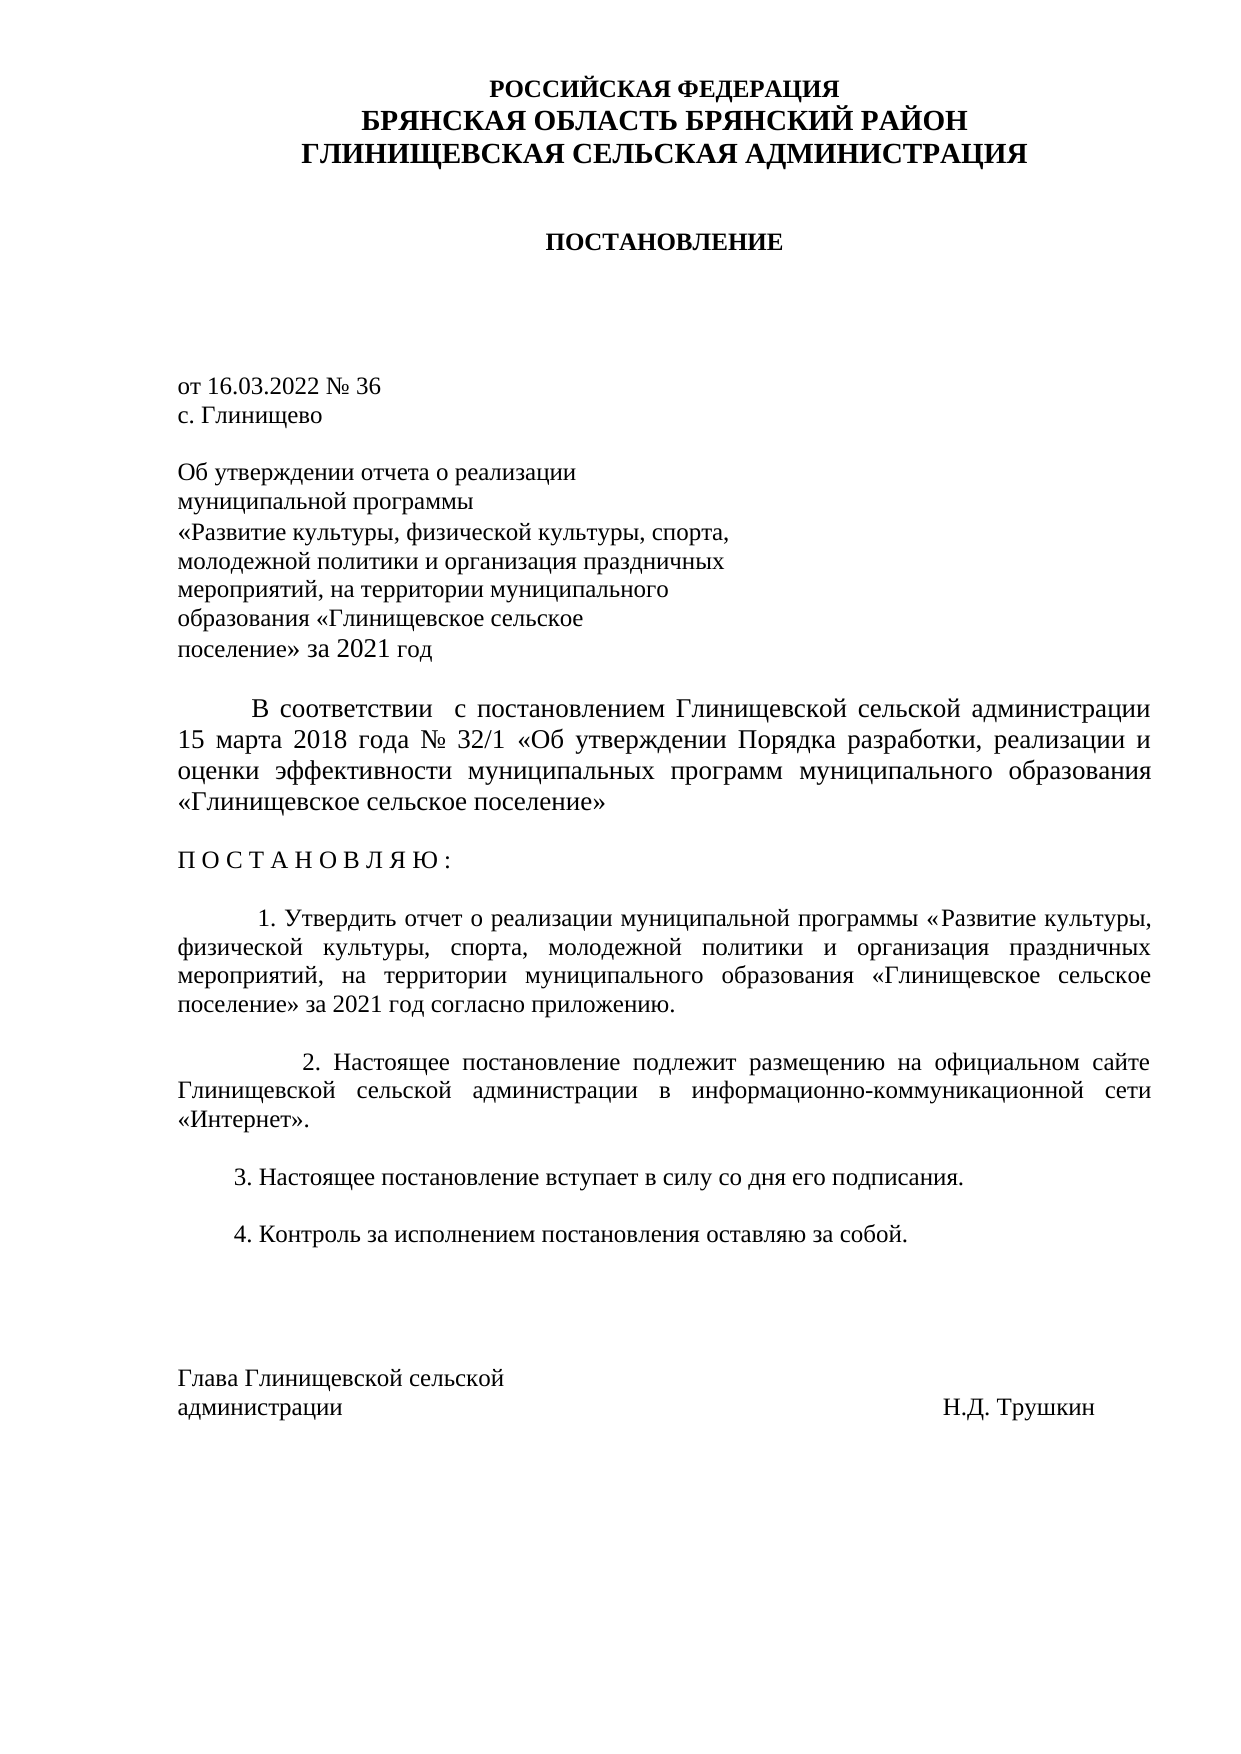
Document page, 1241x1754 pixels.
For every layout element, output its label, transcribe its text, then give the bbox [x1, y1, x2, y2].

text «Развитие культуры, физической культуры, спорта, [177, 515, 1152, 546]
text образования «Глинищевское сельское [177, 603, 1152, 632]
text молодежной политики и организация праздничных [177, 546, 1152, 574]
text ПОСТАНОВЛЯЮ: [177, 845, 1152, 874]
text мероприятий, на территории муниципального [177, 574, 1152, 603]
text Об утверждении отчета о реализации [177, 457, 1152, 486]
text от 16.03.2022 № 36 [177, 371, 1152, 400]
text с. Глинищево [177, 400, 1152, 428]
text БРЯНСКАЯ ОБЛАСТЬ БРЯНСКИЙ РАЙОН [177, 103, 1152, 136]
text поселение» за 2021 год [177, 632, 1152, 663]
text 1. Утвердить отчет о реализации муниципальной программы «Развитие культуры, физической культуры, спорта, молодежной политики и организация праздничных мероприятий, на территории муниципального образования «Глинищевское сельское поселение» за 2021 год согласно приложению. [177, 903, 1152, 1018]
text муниципальной программы [177, 486, 1152, 515]
text администрации Н.Д. Трушкин [177, 1392, 1152, 1420]
text ГЛИНИЩЕВСКАЯ СЕЛЬСКАЯ АДМИНИСТРАЦИЯ [177, 136, 1152, 170]
text 3. Настоящее постановление вступает в силу со дня его подписания. [177, 1162, 1152, 1190]
text ПОСТАНОВЛЕНИЕ [177, 227, 1152, 256]
text В соответствии с постановлением Глинищевской сельской администрации 15 марта 2018 года № 32/1 «Об утверждении Порядка разработки, реализации и оценки эффективности муниципальных программ муниципального образования «Глинищевское сельское поселение» [177, 692, 1152, 817]
text РОССИЙСКАЯ ФЕДЕРАЦИЯ [177, 74, 1152, 103]
text 4. Контроль за исполнением постановления оставляю за собой. [177, 1219, 1152, 1248]
text 2. Настоящее постановление подлежит размещению на официальном сайте Глинищевской сельской администрации в информационно-коммуникационной сети «Интернет». [177, 1047, 1152, 1133]
text Глава Глинищевской сельской [177, 1363, 1152, 1392]
